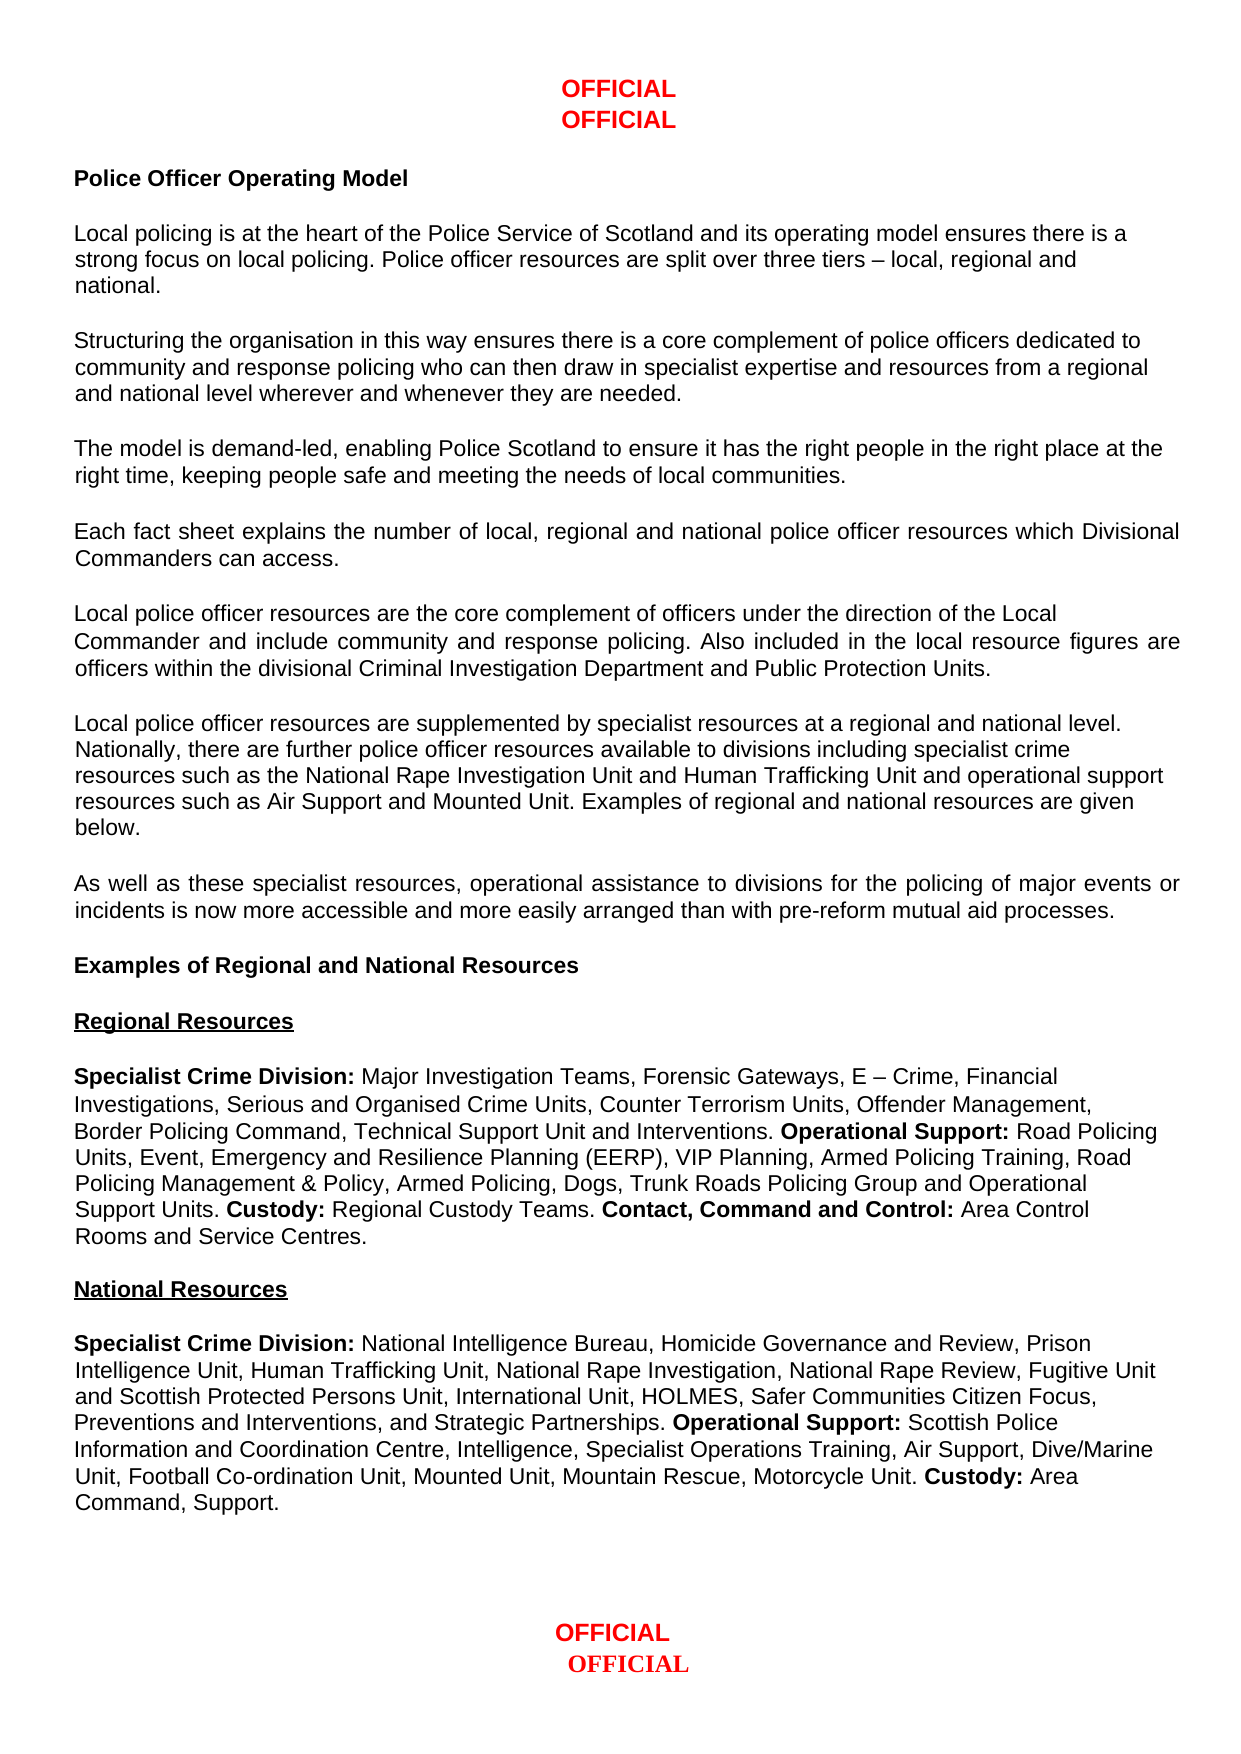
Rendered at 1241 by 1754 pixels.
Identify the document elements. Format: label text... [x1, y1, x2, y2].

text Structuring the organisation in this way ensures there is a core complement of police officers dedicated to community and response policing who can then draw in specialist expertise and resources from a regional and national level wherever and whenever they are needed. [73, 328, 1164, 406]
text Border Policing Command, Technical Support Unit and Interventions. Operational Support: Road Policing Units, Event, Emergency and Resilience Planning (EERP), VIP Planning, Armed Policing Training, Road Policing Management & Policy, Armed Policing, Dogs, Trunk Roads Policing Group and Operational Support Units. Custody: Regional Custody Teams. Contact, Command and Control: Area Control Rooms and Service Centres. [73, 1118, 1164, 1249]
text Investigations, Serious and Organised Crime Units, Counter Terrorism Units, Offender Management, [73, 1091, 1181, 1117]
text Local police officer resources are supplemented by specialist resources at a regional and national level. Nationally, there are further police officer resources available to divisions including specialist crime resources such as the National Rape Investigation Unit and Human Trafficking Unit and operational support resources such as Air Support and Mounted Unit. Examples of regional and national resources are given below. [73, 710, 1164, 841]
subtitle Police Officer Operating Model [73, 165, 1181, 191]
text As well as these specialist resources, operational assistance to divisions for the policing of major events or incidents is now more accessible and more easily arranged than with pre-reform mutual aid processes. [73, 870, 1181, 923]
text Preventions and Interventions, and Strategic Partnerships. Operational Support: Scottish Police [73, 1409, 1181, 1436]
text Each fact sheet explains the number of local, regional and national police officer resources which Divisional Commanders can access. [73, 518, 1181, 571]
text Local policing is at the heart of the Police Service of Scotland and its operating model ensures there is a strong focus on local policing. Police officer resources are split over three tiers – local, regional and national. [73, 220, 1164, 299]
text The model is demand-led, enabling Police Scotland to ensure it has the right people in the right place at the right time, keeping people safe and meeting the needs of local communities. [73, 435, 1164, 489]
text Information and Coordination Centre, Intelligence, Specialist Operations Training, Air Support, Dive/Marine Unit, Football Co-ordination Unit, Mounted Unit, Mountain Rescue, Motorcycle Unit. Custody: Area Command, Support. [73, 1437, 1164, 1515]
subtitle Regional Resources [73, 1008, 1181, 1034]
text Commander and include community and response policing. Also included in the local resource figures are officers within the divisional Criminal Investigation Department and Public Protection Units. [73, 628, 1181, 681]
subtitle National Resources [73, 1276, 1181, 1302]
text Local police officer resources are the core complement of officers under the direction of the Local [73, 600, 1181, 626]
text Specialist Crime Division: National Intelligence Bureau, Homicide Governance and Review, Prison Intelligence Unit, Human Trafficking Unit, National Rape Investigation, National Rape Review, Fugitive Unit and Scottish Protected Persons Unit, International Unit, HOLMES, Safer Communities Citizen Focus, [73, 1331, 1164, 1409]
text Examples of Regional and National Resources [73, 952, 1181, 979]
text Specialist Crime Division: Major Investigation Teams, Forensic Gateways, E – Crime, Financial [73, 1063, 1181, 1089]
